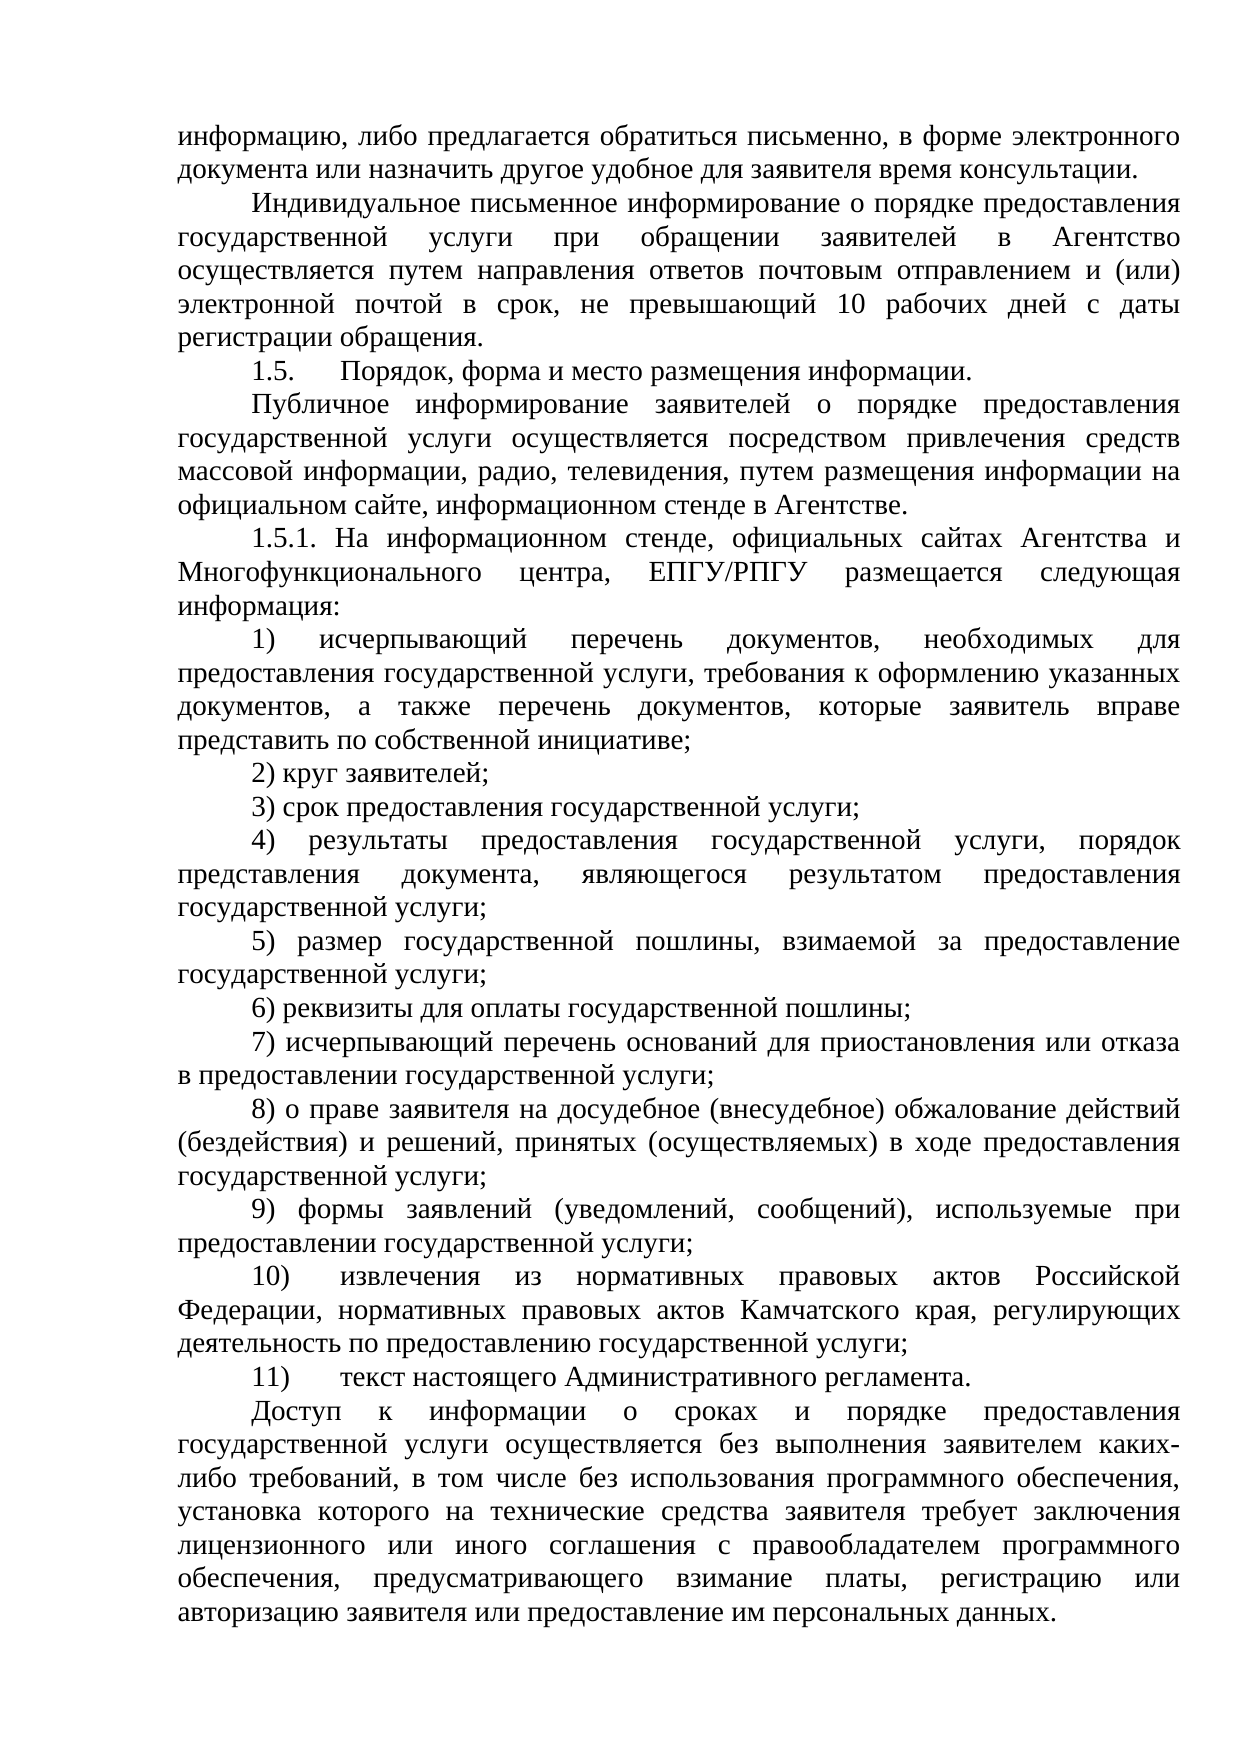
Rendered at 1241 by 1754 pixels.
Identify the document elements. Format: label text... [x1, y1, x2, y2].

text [177, 118, 1181, 185]
text Доступ к информации о сроках и порядке предоставления государственной услуги осуществляется без выполнения заявителем каких-либо требований, в том числе без использования программного обеспечения, установка которого на технические средства заявителя требует заключения лицензионного или иного соглашения с правообладателем программного обеспечения, предусматривающего взимание платы, регистрацию или авторизацию заявителя или предоставление им персональных данных. [177, 1393, 1181, 1627]
text 5) размер государственной пошлины, взимаемой за предоставление государственной услуги; [177, 923, 1181, 990]
text 4) результаты предоставления государственной услуги, порядок представления документа, являющегося результатом предоставления государственной услуги; [177, 822, 1181, 923]
text 7) исчерпывающий перечень оснований для приостановления или отказа в предоставлении государственной услуги; [177, 1024, 1181, 1091]
text 1.5. Порядок, форма и место размещения информации. [177, 353, 1181, 386]
text 1.5.1. На информационном стенде, официальных сайтах Агентства и Многофункционального центра, ЕПГУ/РПГУ размещается следующая информация: [177, 521, 1181, 621]
text 2) круг заявителей; [177, 755, 1181, 789]
text 6) реквизиты для оплаты государственной пошлины; [177, 990, 1181, 1024]
text 8) о праве заявителя на досудебное (внесудебное) обжалование действий (бездействия) и решений, принятых (осуществляемых) в ходе предоставления государственной услуги; [177, 1091, 1181, 1191]
text Индивидуальное письменное информирование о порядке предоставления государственной услуги при обращении заявителей в Агентство осуществляется путем направления ответов почтовым отправлением и (или) электронной почтой в срок, не превышающий 10 рабочих дней с даты регистрации обращения. [177, 185, 1181, 353]
text 10) извлечения из нормативных правовых актов Российской Федерации, нормативных правовых актов Камчатского края, регулирующих деятельность по предоставлению государственной услуги; [177, 1258, 1181, 1359]
text 1) исчерпывающий перечень документов, необходимых для предоставления государственной услуги, требования к оформлению указанных документов, а также перечень документов, которые заявитель вправе представить по собственной инициативе; [177, 621, 1181, 755]
text Публичное информирование заявителей о порядке предоставления государственной услуги осуществляется посредством привлечения средств массовой информации, радио, телевидения, путем размещения информации на официальном сайте, информационном стенде в Агентстве. [177, 386, 1181, 521]
text 3) срок предоставления государственной услуги; [177, 789, 1181, 822]
text 11) текст настоящего Административного регламента. [177, 1359, 1181, 1393]
text 9) формы заявлений (уведомлений, сообщений), используемые при предоставлении государственной услуги; [177, 1191, 1181, 1258]
